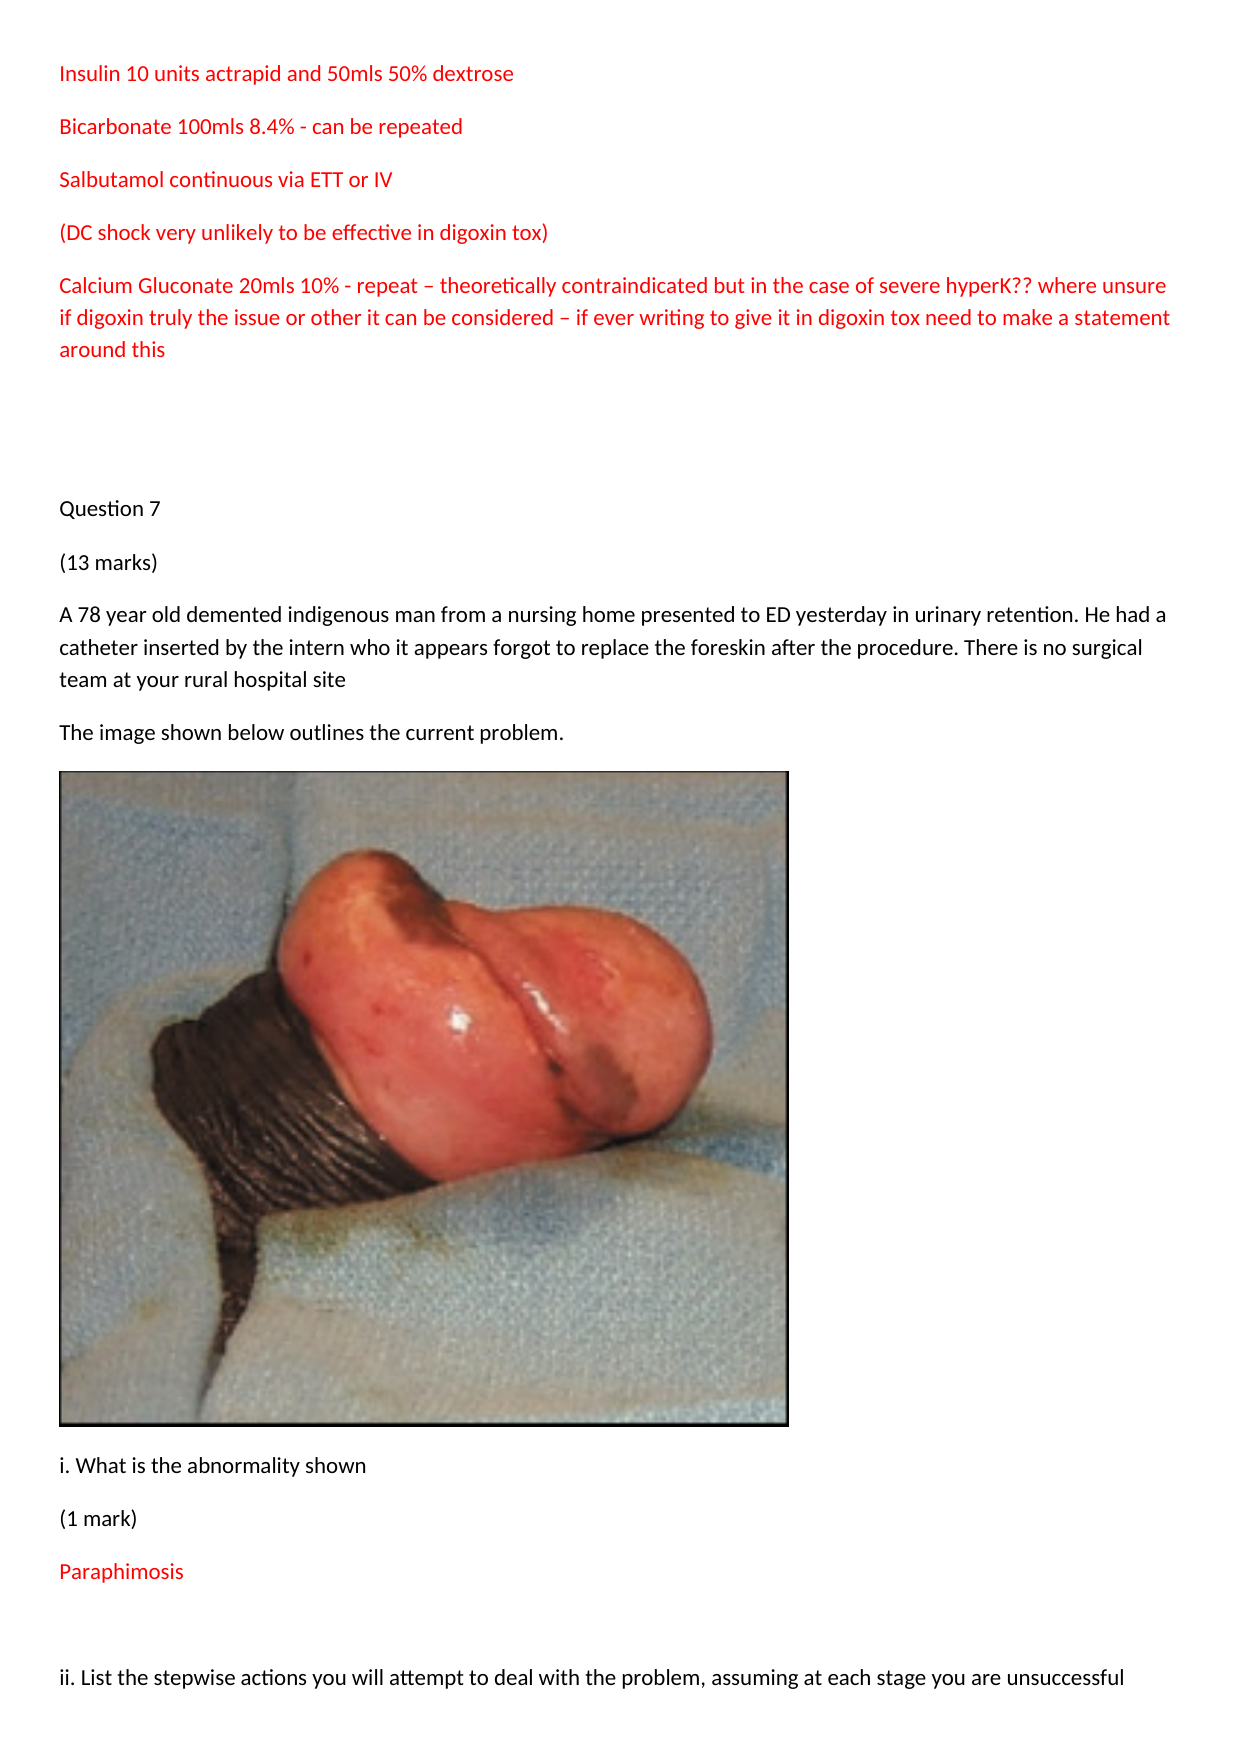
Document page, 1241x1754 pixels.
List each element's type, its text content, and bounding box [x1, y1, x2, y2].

text Paraphimosis [59, 1557, 1181, 1585]
text (DC shock very unlikely to be effective in digoxin tox) [59, 218, 1181, 246]
text Insulin 10 units actrapid and 50mls 50% dextrose [59, 59, 1181, 87]
text ii. List the stepwise actions you will attempt to deal with the problem, assuming at each stage you are unsuccessful [59, 1663, 1181, 1691]
text i. What is the abnormality shown [59, 1451, 1181, 1479]
text A 78 year old demented indigenous man from a nursing home presented to ED yesterday in urinary retention. He had a catheter inserted by the intern who it appears forgot to replace the foreskin after the procedure. There is no surgical team at your rural hospital site [59, 601, 1181, 693]
text Salbutamol continuous via ETT or IV [59, 165, 1181, 193]
text Calcium Gluconate 20mls 10% - repeat – theoretically contraindicated but in the case of severe hyperK?? where unsure if digoxin truly the issue or other it can be considered – if ever writing to give it in digoxin tox need to make a statement around this [59, 271, 1181, 363]
text The image shown below outlines the current problem. [59, 718, 1181, 746]
text Bicarbonate 100mls 8.4% - can be repeated [59, 112, 1181, 140]
text Question 7 [59, 494, 1181, 523]
text (1 mark) [59, 1504, 1181, 1532]
text (13 marks) [59, 548, 1181, 576]
picture [59, 771, 789, 1427]
